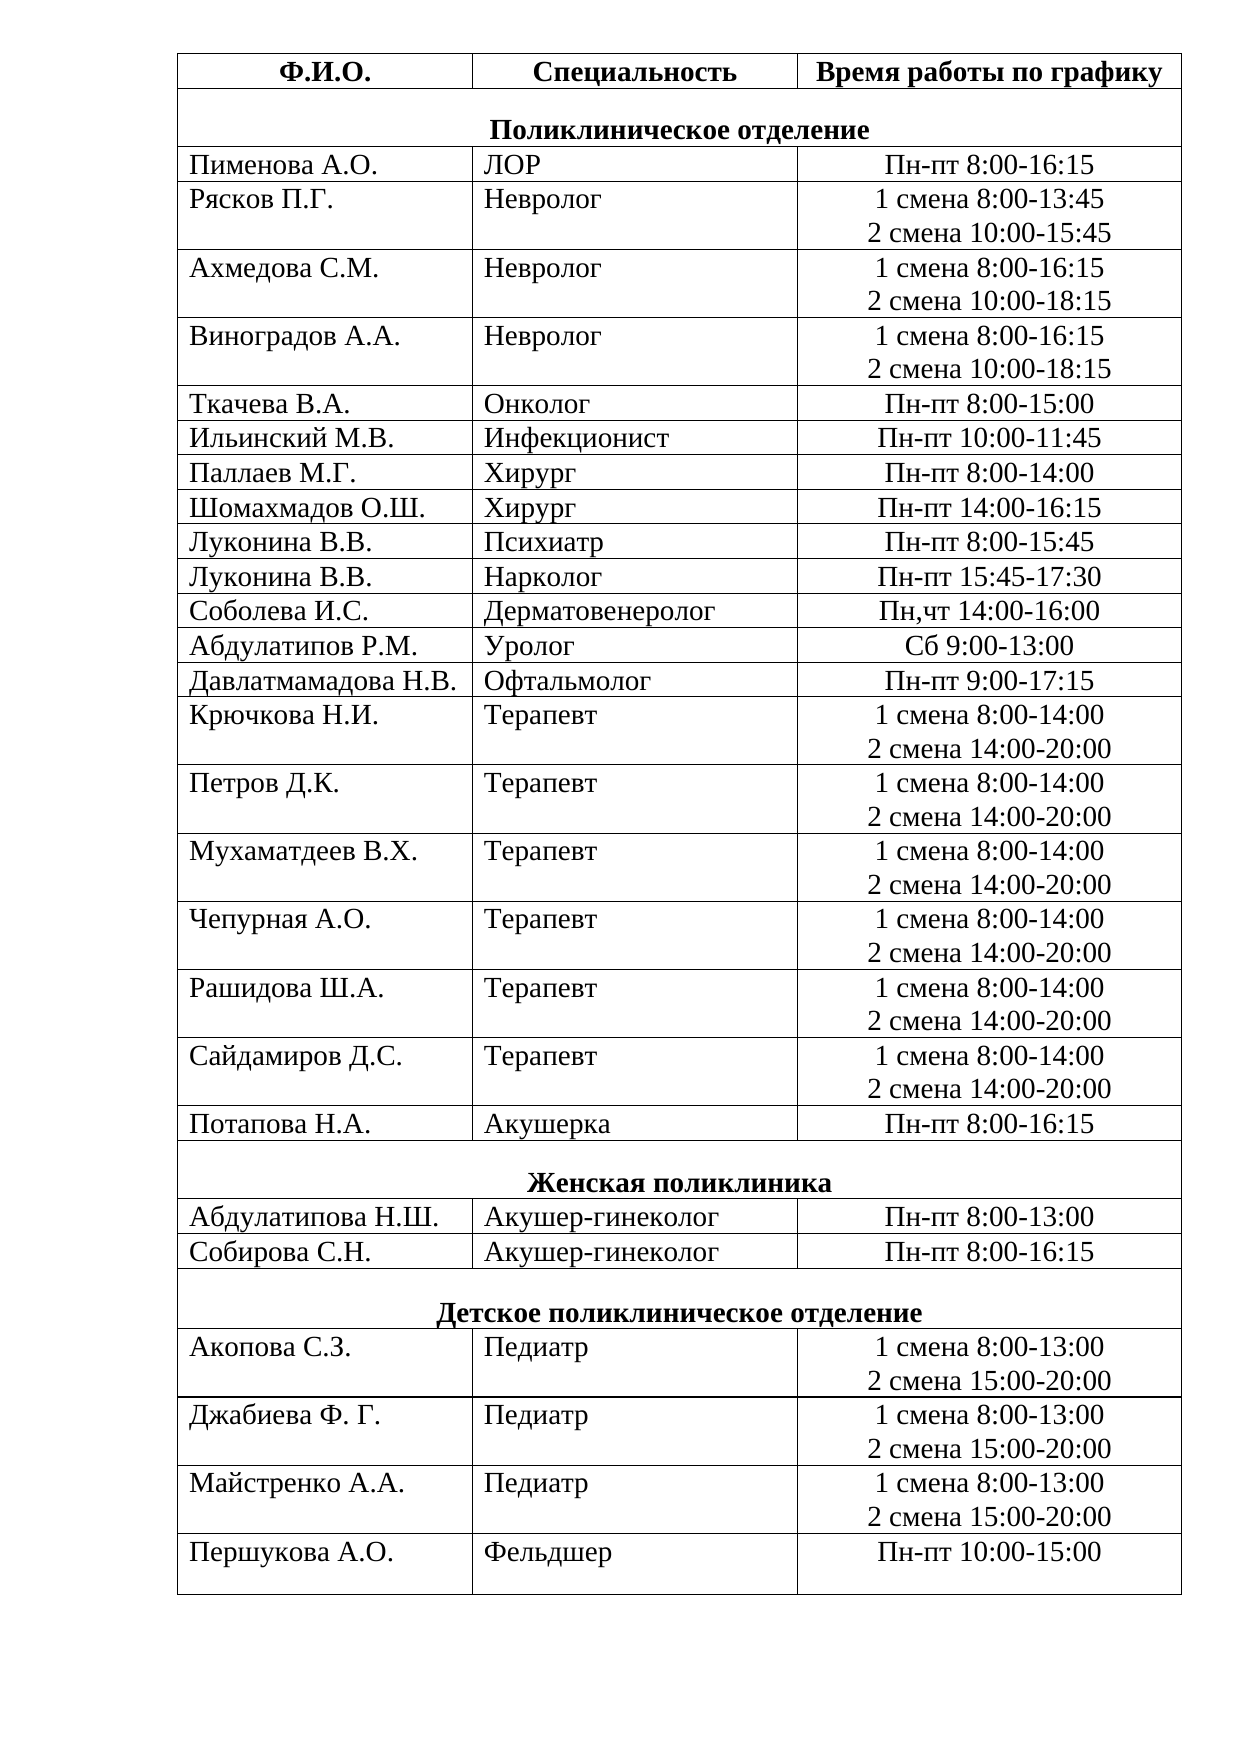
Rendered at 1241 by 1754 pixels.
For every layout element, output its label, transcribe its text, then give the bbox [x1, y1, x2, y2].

table_cell Пн-пт 10:00-11:45 [798, 421, 1181, 454]
table_cell Педиатр [473, 1398, 797, 1464]
table_header Время работы по графику [798, 54, 1181, 87]
table_cell 1 смена 8:00-13:00 2 смена 15:00-20:00 [798, 1398, 1181, 1464]
table_cell 1 смена 8:00-14:00 2 смена 14:00-20:00 [798, 697, 1181, 764]
table_cell Паллаев М.Г. [178, 455, 472, 489]
table_cell Абдулатипова Н.Ш. [178, 1199, 472, 1233]
table_header Специальность [473, 54, 797, 87]
table_header Ф.И.О. [178, 54, 472, 87]
table_cell Пн-пт 8:00-13:00 [798, 1199, 1181, 1233]
table_cell Хирург [473, 455, 797, 489]
table_cell Акушер-гинеколог [473, 1199, 797, 1233]
table_cell Собирова С.Н. [178, 1234, 472, 1267]
table_cell Пн-пт 8:00-15:00 [798, 386, 1181, 419]
table_cell Терапевт [473, 970, 797, 1037]
table_cell Уролог [473, 628, 797, 662]
table_cell Детское поликлиническое отделение [178, 1269, 1181, 1328]
table_cell Пн-пт 15:45-17:30 [798, 559, 1181, 592]
table_cell 1 смена 8:00-14:00 2 смена 14:00-20:00 [798, 902, 1181, 969]
table_cell Акопова С.З. [178, 1329, 472, 1396]
table_cell ЛОР [473, 147, 797, 181]
table_cell Невролог [473, 182, 797, 249]
table_cell Луконина В.В. [178, 524, 472, 558]
table_cell Пн-пт 8:00-16:15 [798, 147, 1181, 181]
table_cell 1 смена 8:00-13:00 2 смена 15:00-20:00 [798, 1466, 1181, 1533]
table_cell Петров Д.К. [178, 765, 472, 832]
table_cell Рясков П.Г. [178, 182, 472, 249]
table_cell Сб 9:00-13:00 [798, 628, 1181, 662]
table_cell Инфекционист [473, 421, 797, 454]
table_cell Дерматовенеролог [473, 594, 797, 627]
table_cell Акушерка [473, 1106, 797, 1139]
table_cell 1 смена 8:00-14:00 2 смена 14:00-20:00 [798, 1038, 1181, 1105]
table_cell Пн-пт 8:00-14:00 [798, 455, 1181, 489]
table_cell Терапевт [473, 765, 797, 832]
table_cell Пн,чт 14:00-16:00 [798, 594, 1181, 627]
table_cell Хирург [473, 490, 797, 523]
table_cell 1 смена 8:00-16:15 2 смена 10:00-18:15 [798, 318, 1181, 385]
table_cell Нарколог [473, 559, 797, 592]
table_cell 1 смена 8:00-14:00 2 смена 14:00-20:00 [798, 834, 1181, 901]
table_cell Пн-пт 10:00-15:00 [798, 1534, 1181, 1593]
table_cell Луконина В.В. [178, 559, 472, 592]
table_cell Потапова Н.А. [178, 1106, 472, 1139]
table_cell Абдулатипов Р.М. [178, 628, 472, 662]
table_cell Невролог [473, 318, 797, 385]
table_cell Шомахмадов О.Ш. [178, 490, 472, 523]
table_cell Мухаматдеев В.Х. [178, 834, 472, 901]
table_cell Пн-пт 8:00-16:15 [798, 1106, 1181, 1139]
table_cell Пн-пт 9:00-17:15 [798, 663, 1181, 696]
table_cell 1 смена 8:00-13:45 2 смена 10:00-15:45 [798, 182, 1181, 249]
table_cell Пн-пт 8:00-16:15 [798, 1234, 1181, 1267]
table_cell Поликлиническое отделение [178, 89, 1181, 146]
table_cell Терапевт [473, 697, 797, 764]
table_cell 1 смена 8:00-16:15 2 смена 10:00-18:15 [798, 250, 1181, 317]
table_cell Джабиева Ф. Г. [178, 1398, 472, 1464]
table_cell 1 смена 8:00-13:00 2 смена 15:00-20:00 [798, 1329, 1181, 1396]
table_cell Пн-пт 14:00-16:15 [798, 490, 1181, 523]
table_cell Онколог [473, 386, 797, 419]
table_cell Крючкова Н.И. [178, 697, 472, 764]
table_cell Невролог [473, 250, 797, 317]
table_cell Ильинский М.В. [178, 421, 472, 454]
table_cell Ахмедова С.М. [178, 250, 472, 317]
table_cell Акушер-гинеколог [473, 1234, 797, 1267]
table_cell Давлатмамадова Н.В. [178, 663, 472, 696]
table_cell Терапевт [473, 902, 797, 969]
table_cell Першукова А.О. [178, 1534, 472, 1593]
table_cell Ткачева В.А. [178, 386, 472, 419]
table_cell Пн-пт 8:00-15:45 [798, 524, 1181, 558]
table_cell Чепурная А.О. [178, 902, 472, 969]
table_cell Педиатр [473, 1466, 797, 1533]
table_cell Соболева И.С. [178, 594, 472, 627]
table_cell Терапевт [473, 834, 797, 901]
table_cell Фельдшер [473, 1534, 797, 1593]
table_cell Терапевт [473, 1038, 797, 1105]
table_cell Педиатр [473, 1329, 797, 1396]
table_cell Психиатр [473, 524, 797, 558]
table_cell Рашидова Ш.А. [178, 970, 472, 1037]
table_cell Виноградов А.А. [178, 318, 472, 385]
table_cell 1 смена 8:00-14:00 2 смена 14:00-20:00 [798, 765, 1181, 832]
table_cell Сайдамиров Д.С. [178, 1038, 472, 1105]
table_cell Майстренко А.А. [178, 1466, 472, 1533]
table_cell 1 смена 8:00-14:00 2 смена 14:00-20:00 [798, 970, 1181, 1037]
table_cell Женская поликлиника [178, 1141, 1181, 1198]
table_cell Офтальмолог [473, 663, 797, 696]
table_cell Пименова А.О. [178, 147, 472, 181]
